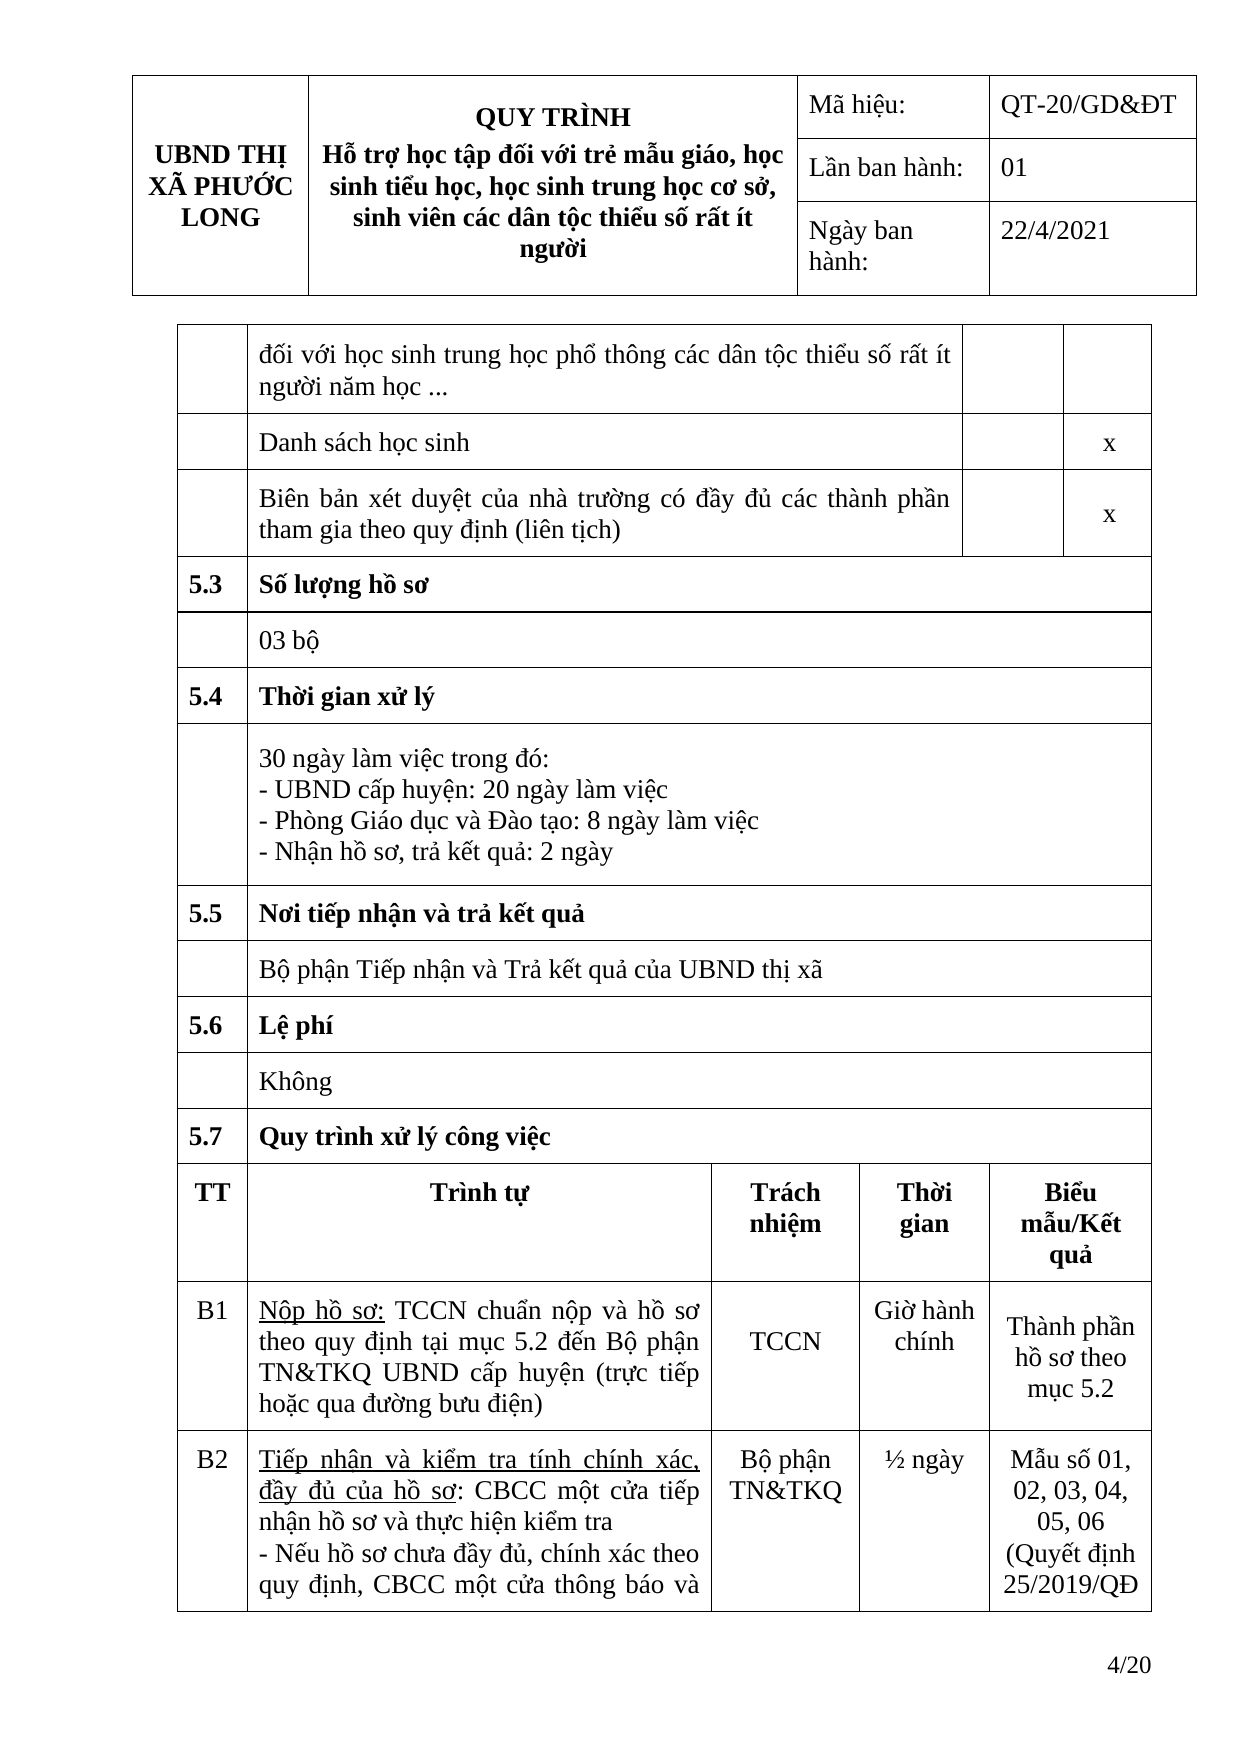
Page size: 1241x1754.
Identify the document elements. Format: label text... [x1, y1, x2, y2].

table_cell TT [178, 1164, 247, 1281]
table_cell 5.4 [178, 668, 247, 723]
table_cell x [1064, 325, 1151, 413]
table_cell 5.5 [178, 886, 247, 940]
table_cell Trình tự [248, 1164, 711, 1281]
table_cell [178, 1053, 247, 1107]
table_cell [178, 470, 247, 556]
table_cell Số lượng hồ sơ [248, 557, 1151, 611]
table_cell TCCN [712, 1282, 859, 1430]
table_cell [178, 941, 247, 996]
table_cell Nộp hồ sơ: TCCN chuẩn nộp và hồ sơ theo quy định tại mục 5.2 đến Bộ phận TN&TKQ UBND cấp huyện (trực tiếp hoặc qua đường bưu điện) [248, 1282, 711, 1430]
table_cell [178, 724, 247, 884]
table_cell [990, 1431, 1151, 1611]
table_cell 5.3 [178, 557, 247, 611]
table_cell [963, 414, 1063, 469]
table_cell x [1064, 414, 1151, 469]
table_cell Không [248, 1053, 1151, 1107]
table_cell B2 [178, 1431, 247, 1611]
table_cell 5.6 [178, 997, 247, 1052]
table_cell x [1064, 470, 1151, 556]
table_cell [963, 470, 1063, 556]
table_cell Nơi tiếp nhận và trả kết quả [248, 886, 1151, 940]
table_cell Thời gian [860, 1164, 989, 1281]
table_cell Trách nhiệm [712, 1164, 859, 1281]
table_cell [963, 325, 1063, 413]
table_cell Quy trình xử lý công việc [248, 1109, 1151, 1163]
table_cell Giờ hành chính [860, 1282, 989, 1430]
table_cell 30 ngày làm việc trong đó: - UBND cấp huyện: 20 ngày làm việc - Phòng Giáo dục và Đào tạo: 8 ngày làm việc - Nhận hồ sơ, trả kết quả: 2 ngày [248, 724, 1151, 884]
table_cell Bộ phận Tiếp nhận và Trả kết quả của UBND thị xã [248, 941, 1151, 996]
table_cell 5.7 [178, 1109, 247, 1163]
table_cell Biểu mẫu/Kết quả [990, 1164, 1151, 1281]
table_cell [178, 414, 247, 469]
table_cell [178, 613, 247, 667]
table_cell ½ ngày [860, 1431, 989, 1611]
table_cell Bộ phận TN&TKQ [712, 1431, 859, 1611]
table_cell B1 [178, 1282, 247, 1430]
table_cell Thành phần hồ sơ theo mục 5.2 [990, 1282, 1151, 1430]
table_cell Danh sách học sinh [248, 414, 962, 469]
table_cell Lệ phí [248, 997, 1151, 1052]
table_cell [248, 325, 962, 413]
table_cell [178, 325, 247, 413]
table_cell Thời gian xử lý [248, 668, 1151, 723]
table_cell 03 bộ [248, 613, 1151, 667]
table_cell Biên bản xét duyệt của nhà trường có đầy đủ các thành phần tham gia theo quy định (liên tịch) [248, 470, 962, 556]
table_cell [248, 1431, 711, 1611]
